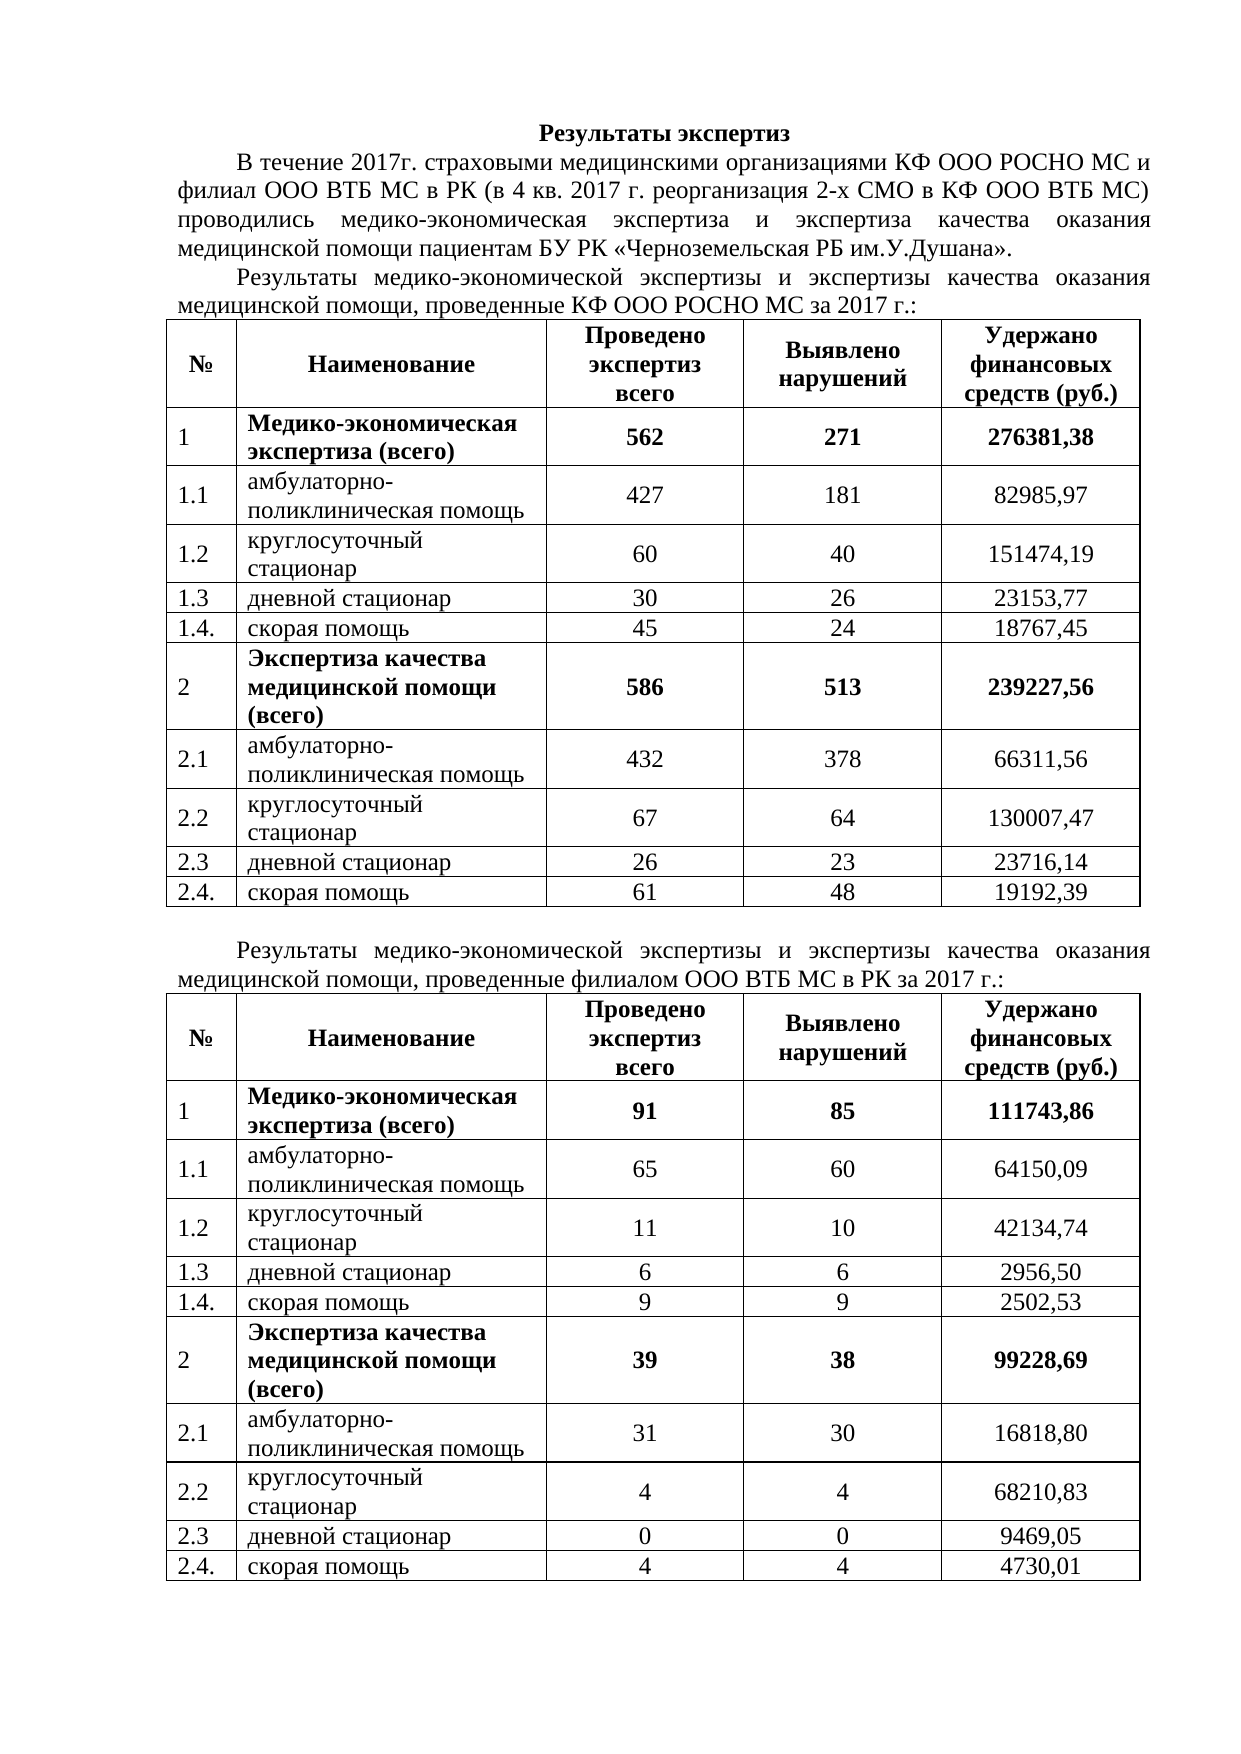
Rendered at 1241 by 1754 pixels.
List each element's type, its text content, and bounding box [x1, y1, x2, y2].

text Результаты медико-экономической экспертизы и экспертизы качества оказания медицинской помощи, проведенные филиалом ООО ВТБ МС в РК за 2017 г.: [177, 936, 1152, 993]
table_cell Медико-экономическая экспертиза (всего) [237, 408, 546, 465]
table_cell 66311,56 [942, 730, 1139, 788]
table_cell 239227,56 [942, 643, 1139, 729]
table_cell 427 [547, 466, 743, 524]
table_cell 6 [744, 1257, 941, 1286]
table_cell 4 [547, 1463, 743, 1520]
table_cell 1.3 [167, 1257, 236, 1286]
table_cell скорая помощь [237, 877, 546, 906]
table_cell дневной стационар [237, 1257, 546, 1286]
table_cell 1.1 [167, 466, 236, 524]
table_cell 48 [744, 877, 941, 906]
table_cell скорая помощь [237, 1287, 546, 1316]
table_cell амбулаторно-поликлиническая помощь [237, 730, 546, 788]
table_cell 23153,77 [942, 583, 1139, 612]
table_cell 1.2 [167, 1199, 236, 1256]
table_cell 2.4. [167, 1551, 236, 1579]
table_cell 67 [547, 789, 743, 846]
table_cell 9 [547, 1287, 743, 1316]
table_cell 11 [547, 1199, 743, 1256]
table_cell 68210,83 [942, 1463, 1139, 1520]
table_cell 42134,74 [942, 1199, 1139, 1256]
table_cell Медико-экономическая экспертиза (всего) [237, 1081, 546, 1139]
table_header Удержано финансовых средств (руб.) [942, 994, 1139, 1080]
table_cell 60 [547, 525, 743, 582]
table_cell 1.3 [167, 583, 236, 612]
table_cell 45 [547, 613, 743, 642]
table_cell 64 [744, 789, 941, 846]
table_cell 30 [744, 1404, 941, 1461]
text Результаты экспертиз [177, 118, 1152, 147]
table_cell 2.2 [167, 1463, 236, 1520]
table_cell 2.1 [167, 730, 236, 788]
table_cell 2 [167, 643, 236, 729]
table_cell круглосуточный стационар [237, 1199, 546, 1256]
table_cell 82985,97 [942, 466, 1139, 524]
table_cell 4 [744, 1551, 941, 1579]
table_cell 64150,09 [942, 1140, 1139, 1197]
table_cell 2.1 [167, 1404, 236, 1461]
table_cell 562 [547, 408, 743, 465]
table_cell 65 [547, 1140, 743, 1197]
table_cell 26 [547, 847, 743, 876]
table_header Наименование [237, 320, 546, 407]
table_header № [167, 994, 236, 1080]
table_cell 30 [547, 583, 743, 612]
table_cell круглосуточный стационар [237, 525, 546, 582]
table_cell дневной стационар [237, 847, 546, 876]
table_cell 271 [744, 408, 941, 465]
table_cell скорая помощь [237, 1551, 546, 1579]
table_cell 40 [744, 525, 941, 582]
table_header Проведено экспертиз всего [547, 320, 743, 407]
table_cell 19192,39 [942, 877, 1139, 906]
table_cell 9 [744, 1287, 941, 1316]
table_cell 0 [744, 1521, 941, 1550]
table_cell 586 [547, 643, 743, 729]
table_cell амбулаторно-поликлиническая помощь [237, 1404, 546, 1461]
table_cell 2956,50 [942, 1257, 1139, 1286]
table_cell 9469,05 [942, 1521, 1139, 1550]
table_cell 1.1 [167, 1140, 236, 1197]
table_header Выявлено нарушений [744, 994, 941, 1080]
table_cell 18767,45 [942, 613, 1139, 642]
table_cell 1.4. [167, 613, 236, 642]
table_cell 23 [744, 847, 941, 876]
table_cell 111743,86 [942, 1081, 1139, 1139]
table_cell 91 [547, 1081, 743, 1139]
table_header № [167, 320, 236, 407]
text В течение 2017г. страховыми медицинскими организациями КФ ООО РОСНО МС и филиал ООО ВТБ МС в РК (в 4 кв. 2017 г. реорганизация 2-х СМО в КФ ООО ВТБ МС) проводились медико-экономическая экспертиза и экспертиза качества оказания медицинской помощи пациентам БУ РК «Черноземельская РБ им.У.Душана». [177, 147, 1152, 262]
table_header Удержано финансовых средств (руб.) [942, 320, 1139, 407]
table_cell 6 [547, 1257, 743, 1286]
table_cell 2.4. [167, 877, 236, 906]
table_cell 0 [547, 1521, 743, 1550]
table_cell 151474,19 [942, 525, 1139, 582]
table_cell 130007,47 [942, 789, 1139, 846]
table_cell 23716,14 [942, 847, 1139, 876]
table_cell 2502,53 [942, 1287, 1139, 1316]
table_cell 1.4. [167, 1287, 236, 1316]
table_cell круглосуточный стационар [237, 789, 546, 846]
table_cell 16818,80 [942, 1404, 1139, 1461]
table_cell 39 [547, 1317, 743, 1403]
table_cell 2.2 [167, 789, 236, 846]
table_cell амбулаторно-поликлиническая помощь [237, 466, 546, 524]
table_cell 2 [167, 1317, 236, 1403]
table_cell 4730,01 [942, 1551, 1139, 1579]
table_header Выявлено нарушений [744, 320, 941, 407]
text Результаты медико-экономической экспертизы и экспертизы качества оказания медицинской помощи, проведенные КФ ООО РОСНО МС за 2017 г.: [177, 262, 1152, 319]
table_cell 432 [547, 730, 743, 788]
table_cell 181 [744, 466, 941, 524]
table_cell 99228,69 [942, 1317, 1139, 1403]
table_cell 85 [744, 1081, 941, 1139]
table_cell Экспертиза качества медицинской помощи (всего) [237, 643, 546, 729]
table_cell 1 [167, 1081, 236, 1139]
table_header Наименование [237, 994, 546, 1080]
table_cell 2.3 [167, 1521, 236, 1550]
table_cell 26 [744, 583, 941, 612]
table_cell дневной стационар [237, 1521, 546, 1550]
table_cell 38 [744, 1317, 941, 1403]
table_cell 378 [744, 730, 941, 788]
table_cell 10 [744, 1199, 941, 1256]
table_cell 61 [547, 877, 743, 906]
table_cell Экспертиза качества медицинской помощи (всего) [237, 1317, 546, 1403]
table_cell дневной стационар [237, 583, 546, 612]
table_cell круглосуточный стационар [237, 1463, 546, 1520]
table_cell 513 [744, 643, 941, 729]
table_cell 4 [547, 1551, 743, 1579]
table_cell 276381,38 [942, 408, 1139, 465]
table_cell 1.2 [167, 525, 236, 582]
table_cell 4 [744, 1463, 941, 1520]
table_cell 2.3 [167, 847, 236, 876]
table_header Проведено экспертиз всего [547, 994, 743, 1080]
table_cell 1 [167, 408, 236, 465]
table_cell 31 [547, 1404, 743, 1461]
table_cell амбулаторно-поликлиническая помощь [237, 1140, 546, 1197]
table_cell 24 [744, 613, 941, 642]
table_cell 60 [744, 1140, 941, 1197]
table_cell скорая помощь [237, 613, 546, 642]
